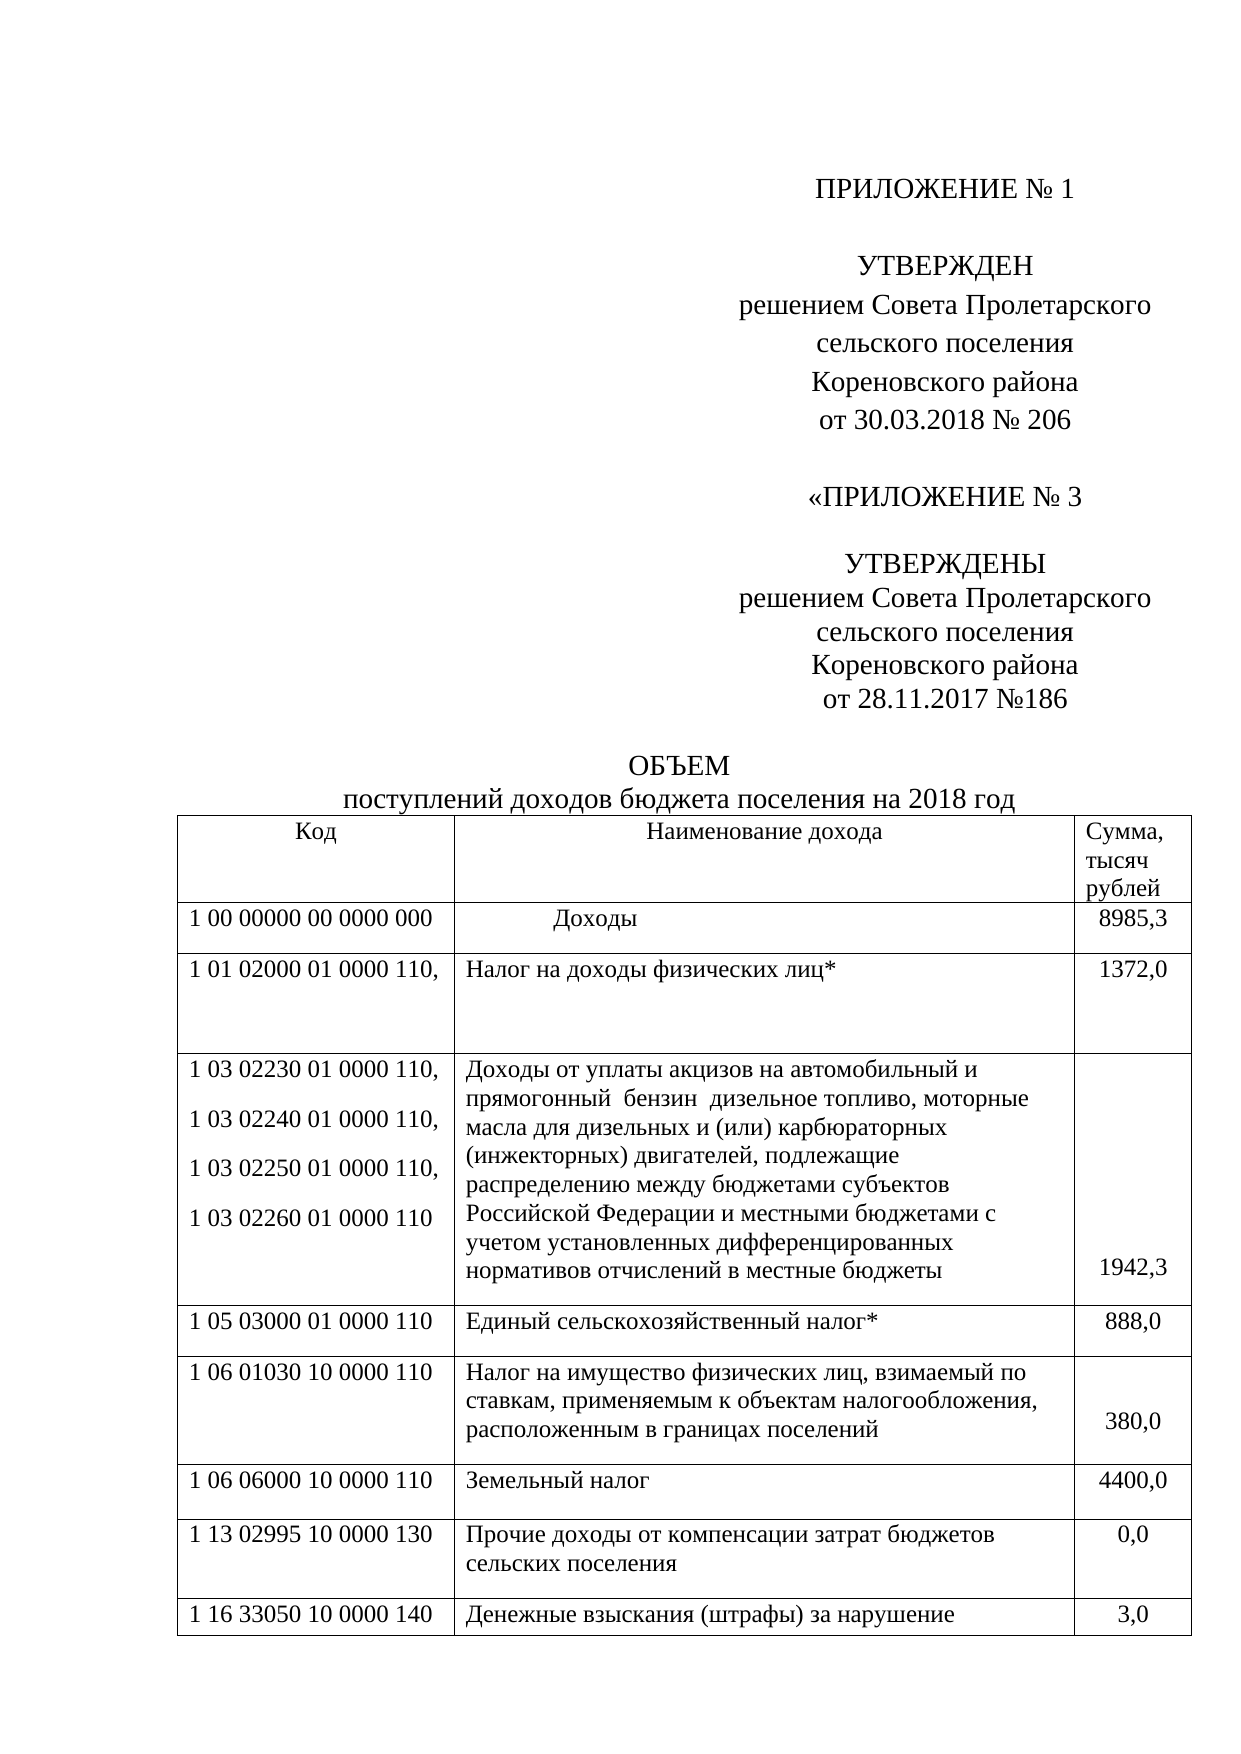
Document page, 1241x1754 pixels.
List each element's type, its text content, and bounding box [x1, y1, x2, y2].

text Кореновского района [709, 647, 1181, 681]
table_header Сумма, тысяч рублей [1075, 816, 1191, 902]
table_cell Налог на доходы физических лиц* [455, 954, 1074, 1053]
table_cell 1 01 02000 01 0000 110, [178, 954, 454, 1053]
table_cell 1 16 33050 10 0000 140 [178, 1599, 454, 1635]
table_cell 1 13 02995 10 0000 130 [178, 1520, 454, 1598]
table_cell 8985,3 [1075, 903, 1191, 953]
text решением Совета Пролетарского [709, 287, 1181, 320]
table_cell 1942,3 [1075, 1054, 1191, 1305]
table_cell 4400,0 [1075, 1465, 1191, 1518]
table_cell 888,0 [1075, 1306, 1191, 1356]
subtitle «ПРИЛОЖЕНИЕ № 3 [709, 479, 1181, 513]
table_cell 1 06 06000 10 0000 110 [178, 1465, 454, 1518]
table_cell 1 03 02230 01 0000 110, 1 03 02240 01 0000 110, 1 03 02250 01 0000 110, 1 03 02260 01 0000 110 [178, 1054, 454, 1305]
table_cell 380,0 [1075, 1357, 1191, 1464]
table_header Наименование дохода [455, 816, 1074, 902]
text Кореновского района [709, 364, 1181, 397]
table_cell 1 05 03000 01 0000 110 [178, 1306, 454, 1356]
table_cell Доходы [455, 903, 1074, 953]
text УТВЕРЖДЕНЫ [709, 547, 1181, 580]
text поступлений доходов бюджета поселения на 2018 год [177, 781, 1181, 815]
text ПРИЛОЖЕНИЕ № 1 [709, 171, 1181, 205]
table_cell 1 00 00000 00 0000 000 [178, 903, 454, 953]
text ОБЪЕМ [177, 748, 1181, 781]
text УТВЕРЖДЕН [709, 248, 1181, 282]
table_cell 1372,0 [1075, 954, 1191, 1053]
table_cell 0,0 [1075, 1520, 1191, 1598]
text от 30.03.2018 № 206 [709, 402, 1181, 436]
table_cell Земельный налог [455, 1465, 1074, 1518]
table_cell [455, 1599, 1074, 1635]
table_cell Налог на имущество физических лиц, взимаемый по ставкам, применяемым к объектам налогообложения, расположенным в границах поселений [455, 1357, 1074, 1464]
text сельского поселения [709, 325, 1181, 359]
table_header Код [178, 816, 454, 902]
table_cell 3,0 [1075, 1599, 1191, 1635]
text сельского поселения [709, 614, 1181, 647]
text от 28.11.2017 №186 [709, 681, 1181, 714]
table_cell 1 06 01030 10 0000 110 [178, 1357, 454, 1464]
subtitle решением Совета Пролетарского [709, 580, 1181, 614]
table_cell Прочие доходы от компенсации затрат бюджетов сельских поселения [455, 1520, 1074, 1598]
table_cell Доходы от уплаты акцизов на автомобильный и прямогонный бензин дизельное топливо, моторные масла для дизельных и (или) карбюраторных (инжекторных) двигателей, подлежащие распределению между бюджетами субъектов Российской Федерации и местными бюджетами с учетом установленных дифференцированных нормативов отчислений в местные бюджеты [455, 1054, 1074, 1305]
table_cell Единый сельскохозяйственный налог* [455, 1306, 1074, 1356]
